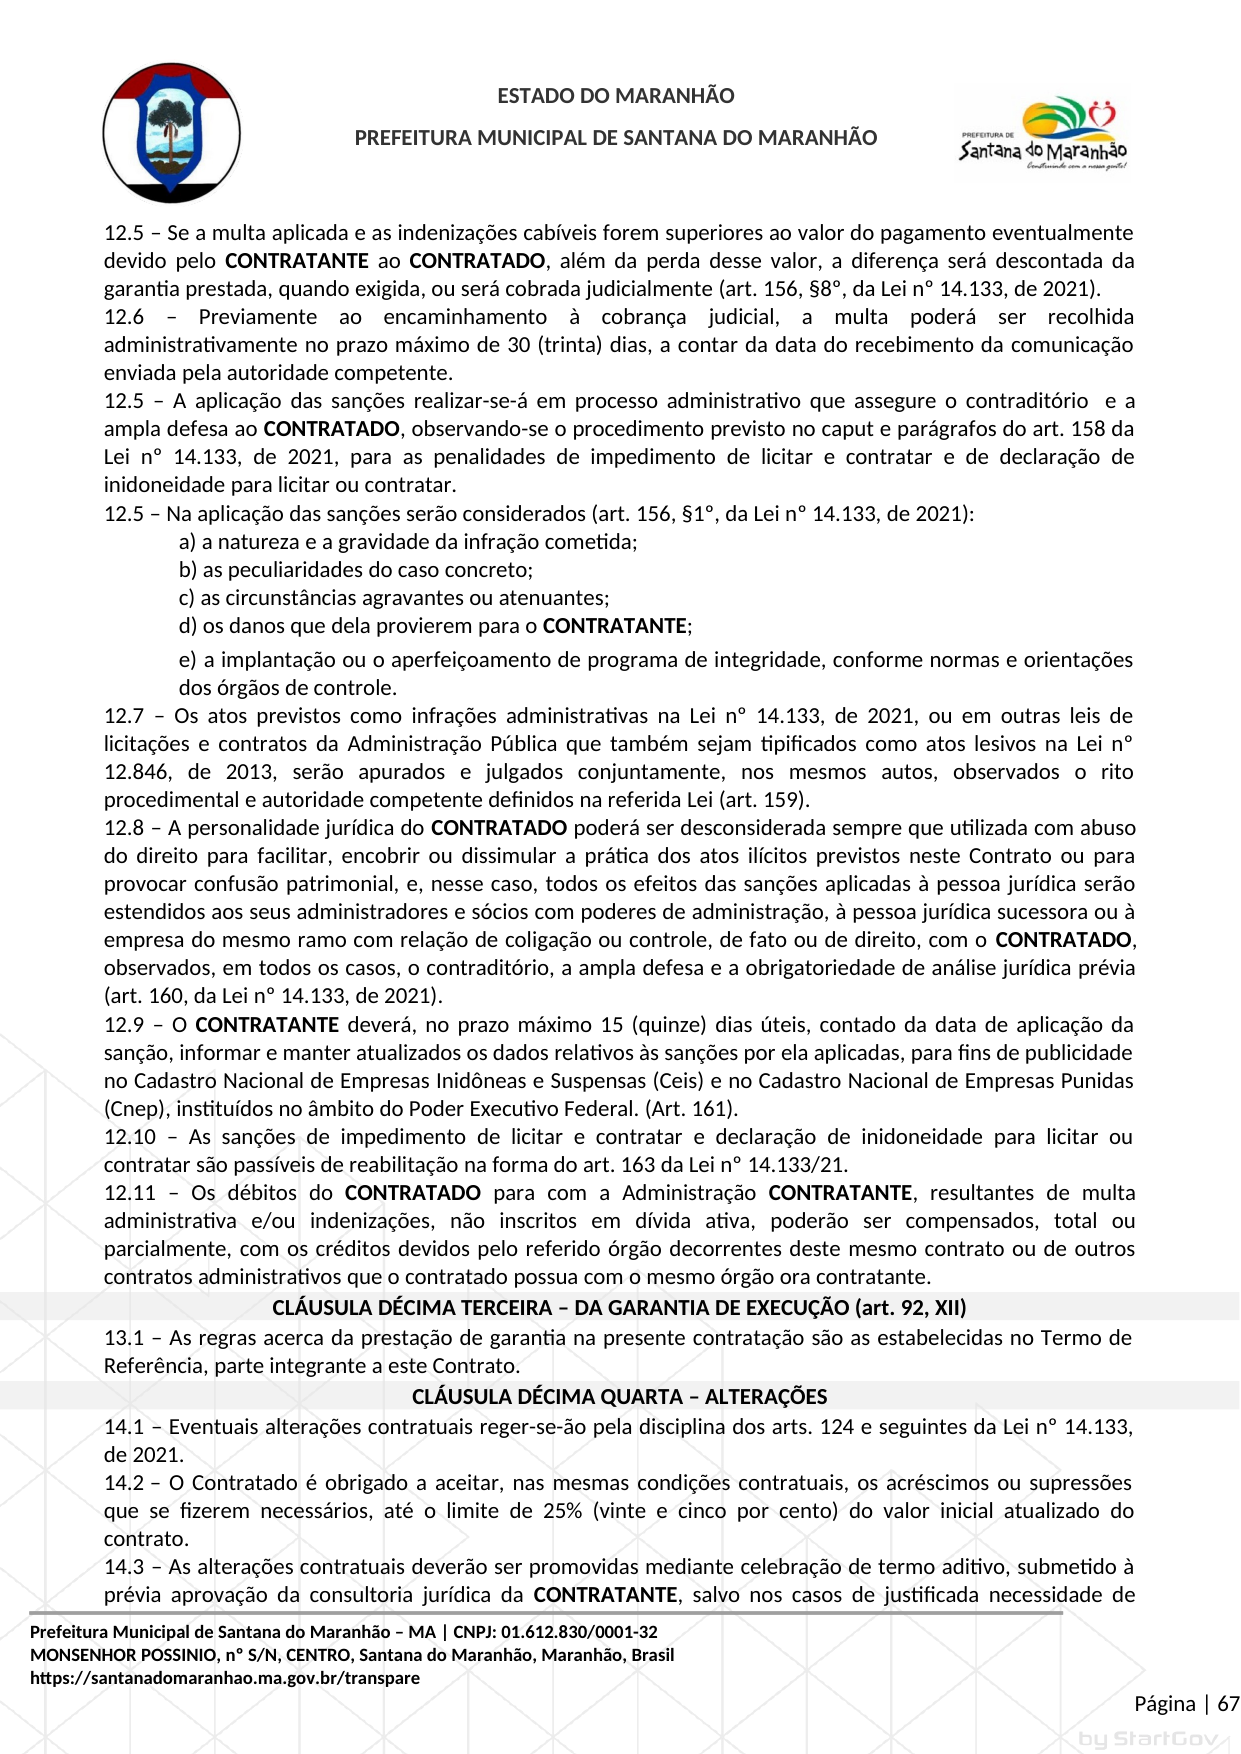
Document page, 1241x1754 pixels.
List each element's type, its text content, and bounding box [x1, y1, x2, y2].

list – Os atos previstos como infrações administrativas na Lei nº 14.133, de 2021, ou em outras leis de licitações e contratos da Administração Pública que também sejam tipificados como atos lesivos na Lei nº 12.846, de 2013, serão apurados e julgados conjuntamente, nos mesmos autos, observados o rito procedimental e autoridade competente definidos na referida Lei (art. 159). [103, 701, 1135, 813]
list – O CONTRATANTE deverá, no prazo máximo 15 (quinze) dias úteis, contado da data de aplicação da sanção, informar e manter atualizados os dados relativos às sanções por ela aplicadas, para fins de publicidade no Cadastro Nacional de Empresas Inidôneas e Suspensas (Ceis) e no Cadastro Nacional de Empresas Punidas (Cnep), instituídos no âmbito do Poder Executivo Federal. (Art. 161). [103, 1010, 1136, 1122]
picture [598, 93, 606, 101]
text 12.5 – A aplicação das sanções realizar-se-á em processo administrativo que assegure o contraditório e a ampla defesa ao CONTRATADO, observando-se o procedimento previsto no caput e parágrafos do art. 158 da Lei nº 14.133, de 2021, para as penalidades de impedimento de licitar e contratar e de declaração de inidoneidade para licitar ou contratar. [103, 386, 1136, 498]
list – Se a multa aplicada e as indenizações cabíveis forem superiores ao valor do pagamento eventualmente devido pelo CONTRATANTE ao CONTRATADO, além da perda desse valor, a diferença será descontada da garantia prestada, quando exigida, ou será cobrada judicialmente (art. 156, §8º, da Lei nº 14.133, de 2021). [103, 218, 1136, 302]
picture [548, 93, 555, 101]
text 13.1 – As regras acerca da prestação de garantia na presente contratação são as estabelecidas no Termo de Referência, parte integrante a este Contrato. [103, 1323, 1134, 1379]
list a implantação ou o aperfeiçoamento de programa de integridade, conforme normas e orientações dos órgãos de controle. [178, 645, 1136, 701]
list – O Contratado é obrigado a aceitar, nas mesmas condições contratuais, os acréscimos ou supressões que se fizerem necessários, até o limite de 25% (vinte e cinco por cento) do valor inicial atualizado do contrato. [103, 1468, 1135, 1552]
list os danos que dela provierem para o CONTRATANTE; [178, 611, 1240, 639]
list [103, 1552, 1136, 1608]
list as circunstâncias agravantes ou atenuantes; [178, 583, 1240, 611]
list – As sanções de impedimento de licitar e contratar e declaração de inidoneidade para licitar ou contratar são passíveis de reabilitação na forma do art. 163 da Lei nº 14.133/21. [103, 1122, 1134, 1178]
subtitle CLÁUSULA DÉCIMA QUARTA – ALTERAÇÕES [167, 1382, 1072, 1410]
picture [723, 93, 731, 101]
list as peculiaridades do caso concreto; [178, 555, 1240, 583]
list – Os débitos do CONTRATADO para com a Administração CONTRATANTE, resultantes de multa administrativa e/ou indenizações, não inscritos em dívida ativa, poderão ser compensados, total ou parcialmente, com os créditos devidos pelo referido órgão decorrentes deste mesmo contrato ou de outros contratos administrativos que o contratado possua com o mesmo órgão ora contratante. [103, 1178, 1137, 1290]
picture [563, 93, 571, 101]
picture [0, 59, 1241, 1754]
list a natureza e a gravidade da infração cometida; [178, 527, 1240, 555]
list – Previamente ao encaminhamento à cobrança judicial, a multa poderá ser recolhida administrativamente no prazo máximo de 30 (trinta) dias, a contar da data do recebimento da comunicação enviada pela autoridade competente. [103, 302, 1135, 386]
subtitle CLÁUSULA DÉCIMA TERCEIRA – DA GARANTIA DE EXECUÇÃO (art. 92, XII) [167, 1293, 1072, 1321]
text 12.5 – Na aplicação das sanções serão considerados (art. 156, §1º, da Lei nº 14.133, de 2021): [103, 499, 1240, 527]
list – Eventuais alterações contratuais reger-se-ão pela disciplina dos arts. 124 e seguintes da Lei nº 14.133, de 2021. [103, 1412, 1135, 1468]
list – A personalidade jurídica do CONTRATADO poderá ser desconsiderada sempre que utilizada com abuso do direito para facilitar, encobrir ou dissimular a prática dos atos ilícitos previstos neste Contrato ou para provocar confusão patrimonial, e, nesse caso, todos os efeitos das sanções aplicadas à pessoa jurídica serão estendidos aos seus administradores e sócios com poderes de administração, à pessoa jurídica sucessora ou à empresa do mesmo ramo com relação de coligação ou controle, de fato ou de direito, com o CONTRATADO, observados, em todos os casos, o contraditório, a ampla defesa e a obrigatoriedade de análise jurídica prévia (art. 160, da Lei nº 14.133, de 2021). [103, 813, 1137, 1009]
picture [584, 93, 591, 101]
